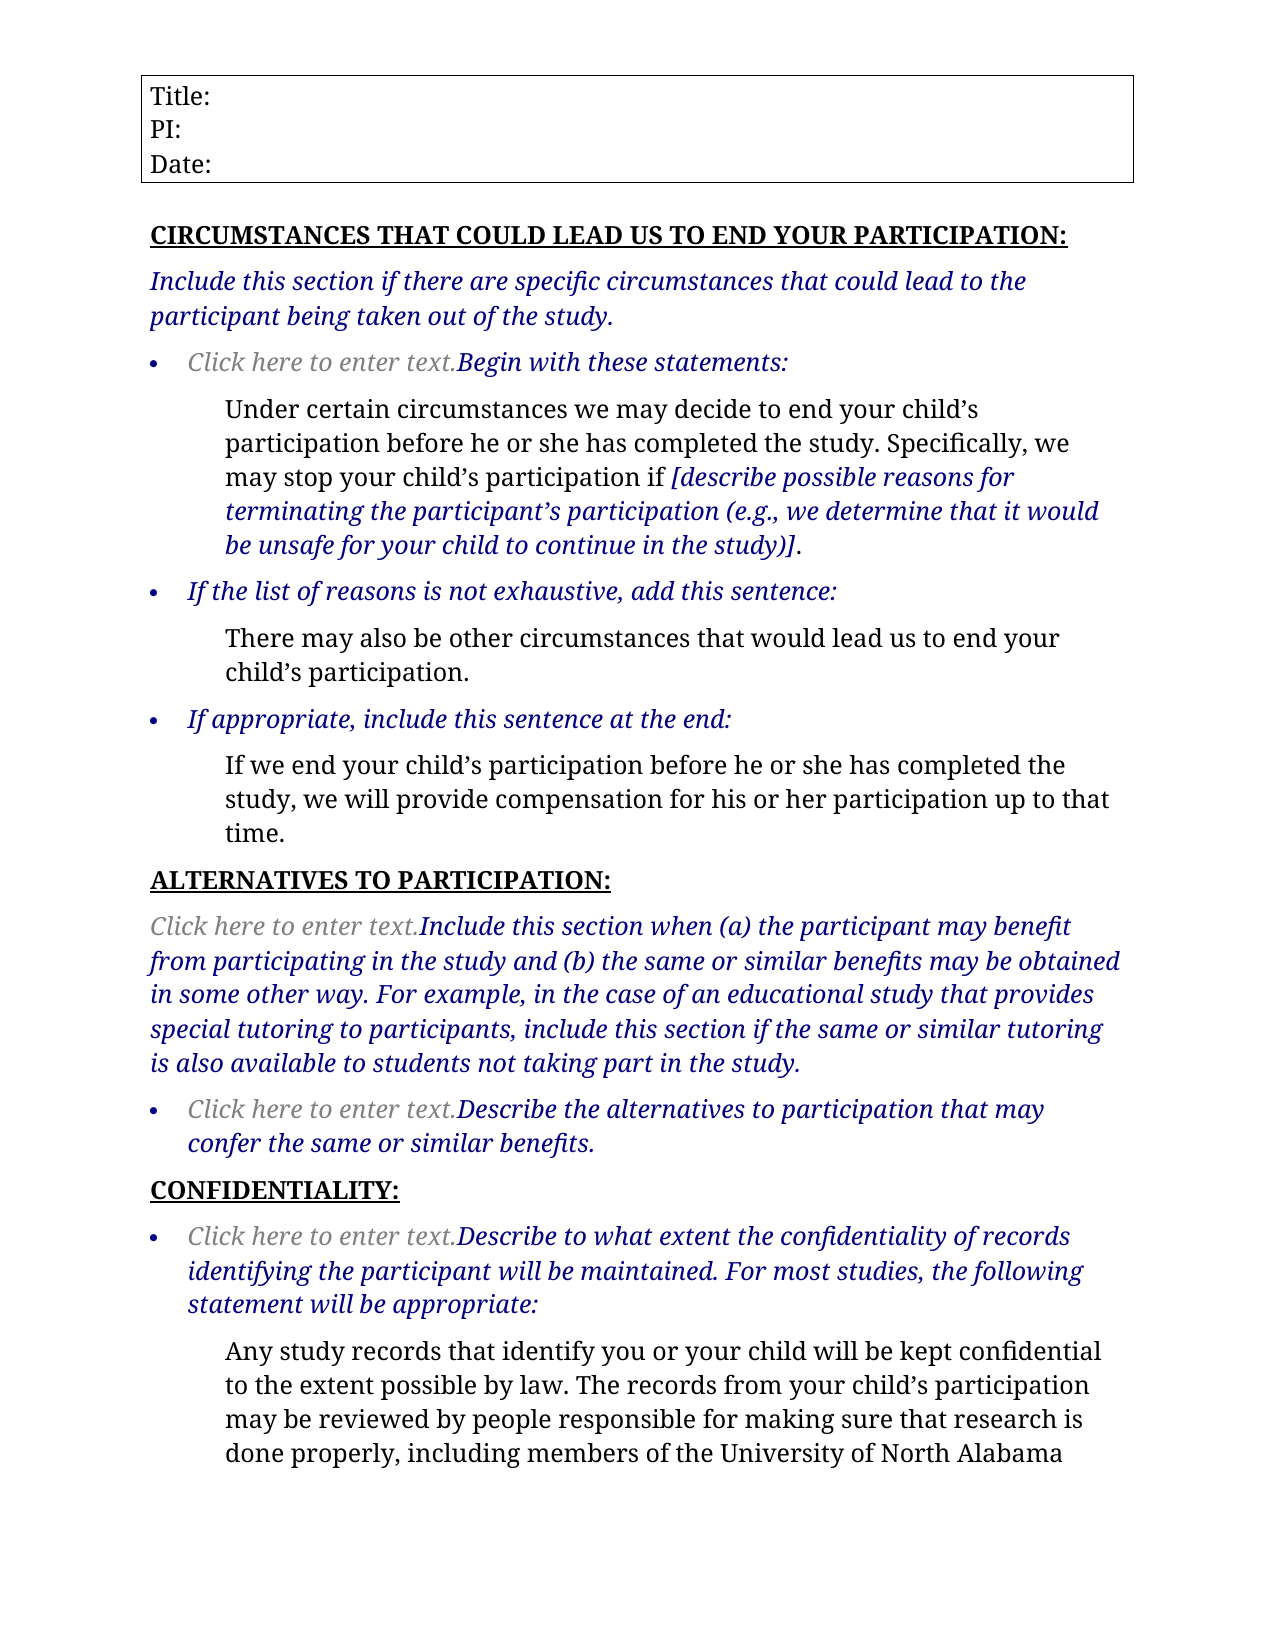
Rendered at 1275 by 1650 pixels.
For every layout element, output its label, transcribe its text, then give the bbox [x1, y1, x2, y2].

subtitle CONFIDENTIALITY: [150, 1172, 1125, 1207]
text If appropriate, include this sentence at the end: [150, 701, 1125, 735]
text Include this section when (a) the participant may benefit from participating in the study and (b) the same or similar benefits may be obtained in some other way. For example, in the case of an educational study that provides special tutoring to participants, include this section if the same or similar tutoring is also available to students not taking part in the study. [150, 909, 1125, 1079]
text Under certain circumstances we may decide to end your child’s participation before he or she has completed the study. Specifically, we may stop your child’s participation if [describe possible reasons for terminating the participant’s participation (e.g., we determine that it would be unsafe for your child to continue in the study)]. [225, 391, 1125, 562]
text ALTERNATIVES TO PARTICIPATION: [150, 862, 1125, 897]
text There may also be other circumstances that would lead us to end your child’s participation. [225, 621, 1125, 689]
text If we end your child’s participation before he or she has completed the study, we will provide compensation for his or her participation up to that time. [225, 748, 1125, 850]
text Describe to what extent the confidentiality of records identifying the participant will be maintained. For most studies, the following statement will be appropriate: [150, 1219, 1125, 1321]
text Describe the alternatives to participation that may confer the same or similar benefits. [150, 1092, 1125, 1160]
text CIRCUMSTANCES THAT COULD LEAD US TO END YOUR PARTICIPATION: [150, 217, 1125, 252]
text If the list of reasons is not exhaustive, add this sentence: [150, 574, 1125, 608]
text Begin with these statements: [150, 345, 1125, 379]
text Include this section if there are specific circumstances that could lead to the participant being taken out of the study. [150, 264, 1125, 332]
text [225, 1334, 1125, 1470]
